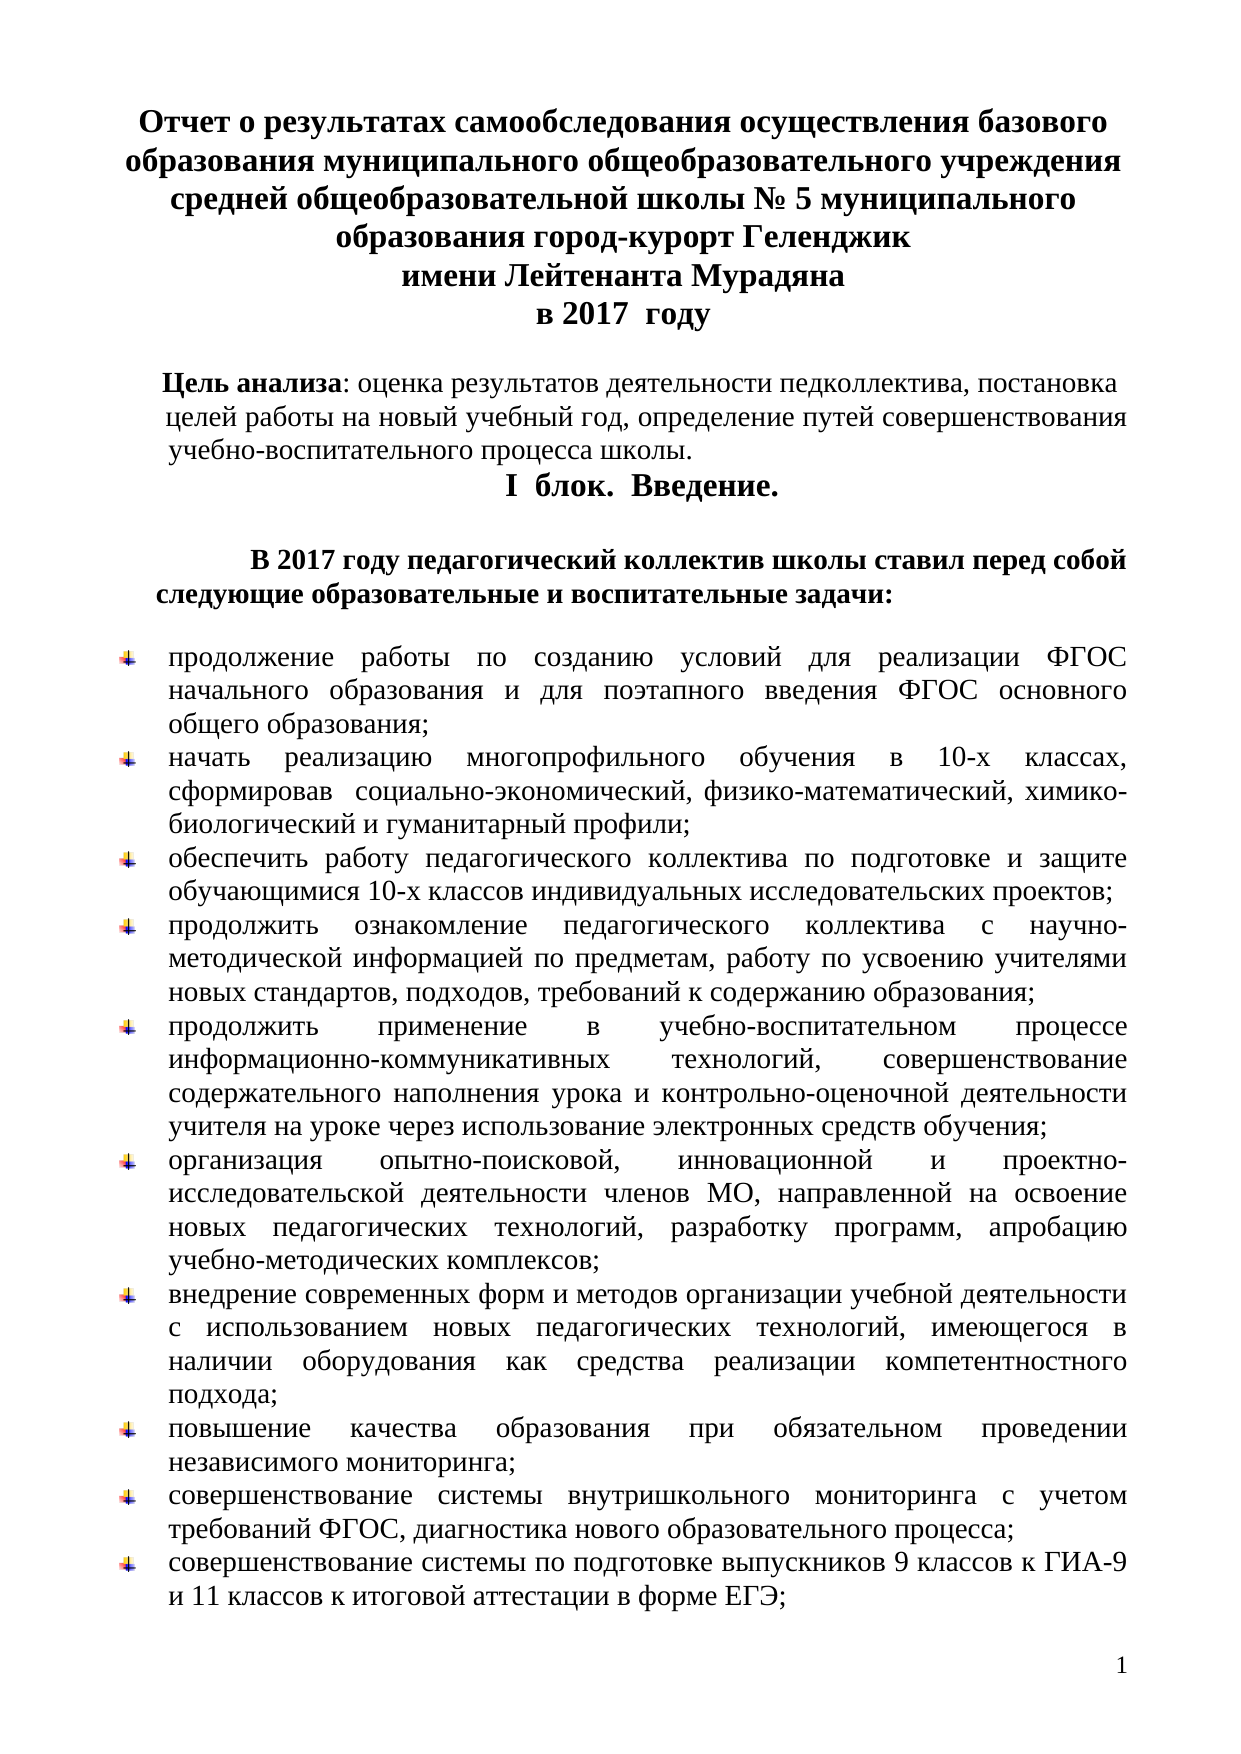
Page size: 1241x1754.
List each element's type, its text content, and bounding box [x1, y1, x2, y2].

list продолжить применение в учебно-воспитательном процессе информационно-коммуникативных технологий, совершенствование содержательного наполнения урока и контрольно-оценочной деятельности учителя на уроке через использование электронных средств обучения; [118, 1008, 1128, 1142]
picture [119, 1286, 136, 1304]
picture [119, 1488, 136, 1505]
list внедрение современных форм и методов организации учебной деятельности с использованием новых педагогических технологий, имеющегося в наличии оборудования как средства реализации компетентностного подхода; [118, 1276, 1128, 1410]
list продолжить ознакомление педагогического коллектива с научно-методической информацией по предметам, работу по усвоению учителями новых стандартов, подходов, требований к содержанию образования; [118, 907, 1128, 1008]
picture [119, 917, 136, 935]
picture [119, 1420, 136, 1438]
list обеспечить работу педагогического коллектива по подготовке и защите обучающимися 10-х классов индивидуальных исследовательских проектов; [118, 840, 1128, 907]
list совершенствование системы по подготовке выпускников 9 классов к ГИА-9 и 11 классов к итоговой аттестации в форме ЕГЭ; [118, 1544, 1128, 1611]
text I блок. Введение. [156, 466, 1128, 504]
list повышение качества образования при обязательном проведении независимого мониторинга; [118, 1410, 1128, 1477]
picture [119, 850, 136, 868]
picture [119, 1152, 136, 1170]
picture [119, 750, 136, 767]
text в 2017 году [118, 293, 1128, 332]
picture [119, 649, 136, 666]
picture [119, 1018, 136, 1035]
title Отчет о результатах самообследования осуществления базового образования муниципального общеобразовательного учреждения средней общеобразовательной школы № 5 муниципального образования город-курорт Геленджик [118, 102, 1128, 255]
text Цель анализа: оценка результатов деятельности педколлектива, постановка [118, 365, 1128, 399]
picture [119, 1555, 136, 1572]
list организация опытно-поисковой, инновационной и проектно-исследовательской деятельности членов МО, направленной на освоение новых педагогических технологий, разработку программ, апробацию учебно-методических комплексов; [118, 1142, 1128, 1276]
text целей работы на новый учебный год, определение путей совершенствования учебно-воспитательного процесса школы. [118, 399, 1128, 466]
text В 2017 году педагогический коллектив школы ставил перед собой следующие образовательные и воспитательные задачи: [156, 542, 1128, 609]
list совершенствование системы внутришкольного мониторинга с учетом требований ФГОС, диагностика нового образовательного процесса; [118, 1477, 1128, 1544]
list начать реализацию многопрофильного обучения в 10-х классах, сформировав социально-экономический, физико-математический, химико-биологический и гуманитарный профили; [118, 739, 1128, 840]
list продолжение работы по созданию условий для реализации ФГОС начального образования и для поэтапного введения ФГОС основного общего образования; [118, 639, 1128, 739]
title имени Лейтенанта Мурадяна [118, 255, 1128, 293]
